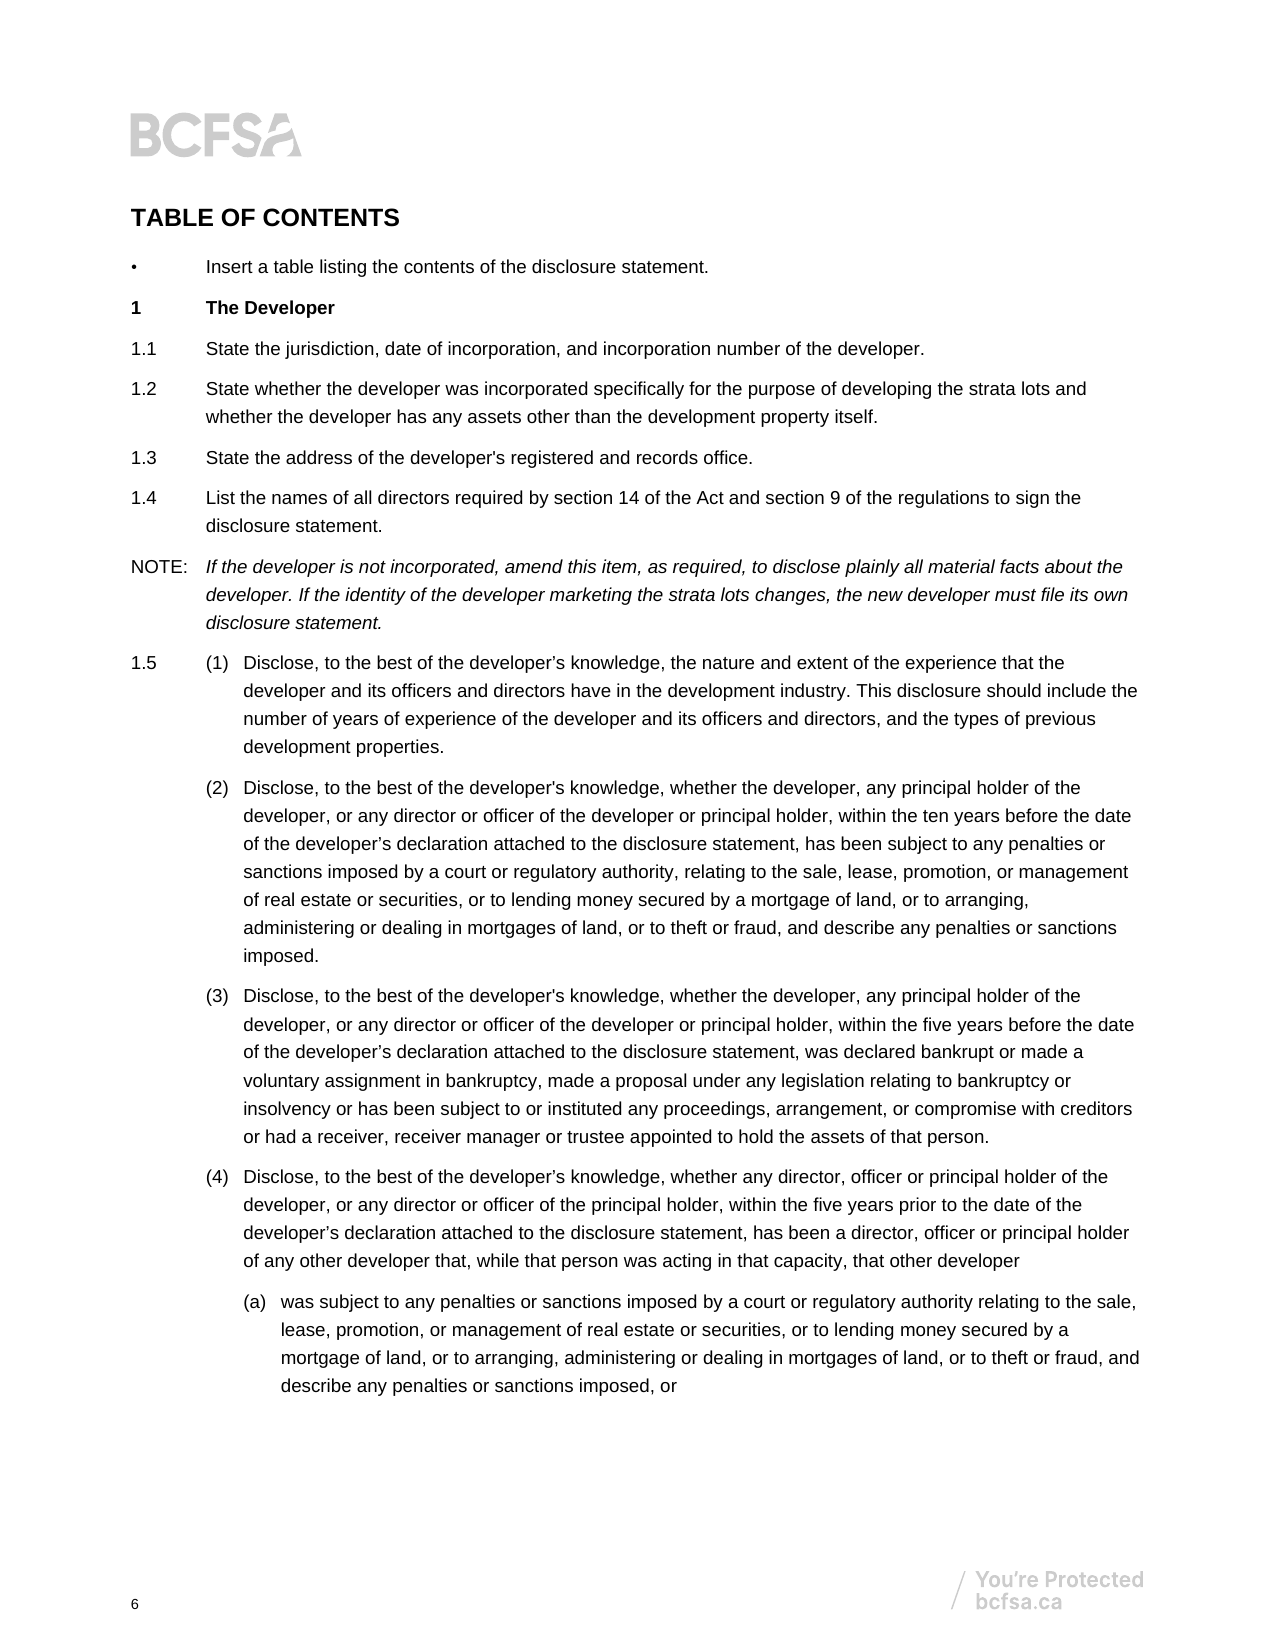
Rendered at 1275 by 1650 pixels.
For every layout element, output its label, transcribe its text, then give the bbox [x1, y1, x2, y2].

list State the jurisdiction, date of incorporation, and incorporation number of the developer. [131, 337, 1144, 359]
list If the developer is not incorporated, amend this item, as required, to disclose plainly all material facts about the developer. If the identity of the developer marketing the strata lots changes, the new developer must file its own disclosure statement. [131, 556, 1144, 633]
list State the address of the developer's registered and records office. [131, 446, 1144, 468]
list (2) Disclose, to the best of the developer's knowledge, whether the developer, any principal holder of the developer, or any director or officer of the developer or principal holder, within the ten years before the date of the developer’s declaration attached to the disclosure statement, has been subject to any penalties or sanctions imposed by a court or regulatory authority, relating to the sale, lease, promotion, or management of real estate or securities, or to lending money secured by a mortgage of land, or to arranging, administering or dealing in mortgages of land, or to theft or fraud, and describe any penalties or sanctions imposed. [206, 777, 1144, 966]
list (4) Disclose, to the best of the developer’s knowledge, whether any director, officer or principal holder of the developer, or any director or officer of the principal holder, within the five years prior to the date of the developer’s declaration attached to the disclosure statement, has been a director, officer or principal holder of any other developer that, while that person was acting in that capacity, that other developer [206, 1166, 1144, 1272]
list was subject to any penalties or sanctions imposed by a court or regulatory authority relating to the sale, lease, promotion, or management of real estate or securities, or to lending money secured by a mortgage of land, or to arranging, administering or dealing in mortgages of land, or to theft or fraud, and describe any penalties or sanctions imposed, or [243, 1291, 1144, 1396]
list Insert a table listing the contents of the disclosure statement. [131, 256, 1144, 278]
list State whether the developer was incorporated specifically for the purpose of developing the strata lots and whether the developer has any assets other than the development property itself. [131, 378, 1144, 427]
list List the names of all directors required by section 14 of the Act and section 9 of the regulations to sign the disclosure statement. [131, 487, 1144, 537]
subtitle Table of Contents [131, 202, 1144, 231]
list (3) Disclose, to the best of the developer's knowledge, whether the developer, any principal holder of the developer, or any director or officer of the developer or principal holder, within the five years before the date of the developer’s declaration attached to the disclosure statement, was declared bankrupt or made a voluntary assignment in bankruptcy, made a proposal under any legislation relating to bankruptcy or insolvency or has been subject to or instituted any proceedings, arrangement, or compromise with creditors or had a receiver, receiver manager or trustee appointed to hold the assets of that person. [206, 985, 1144, 1147]
list (1) Disclose, to the best of the developer’s knowledge, the nature and extent of the experience that the developer and its officers and directors have in the development industry. This disclosure should include the number of years of experience of the developer and its officers and directors, and the types of previous development properties. [131, 652, 1144, 758]
list The Developer [131, 297, 1144, 318]
